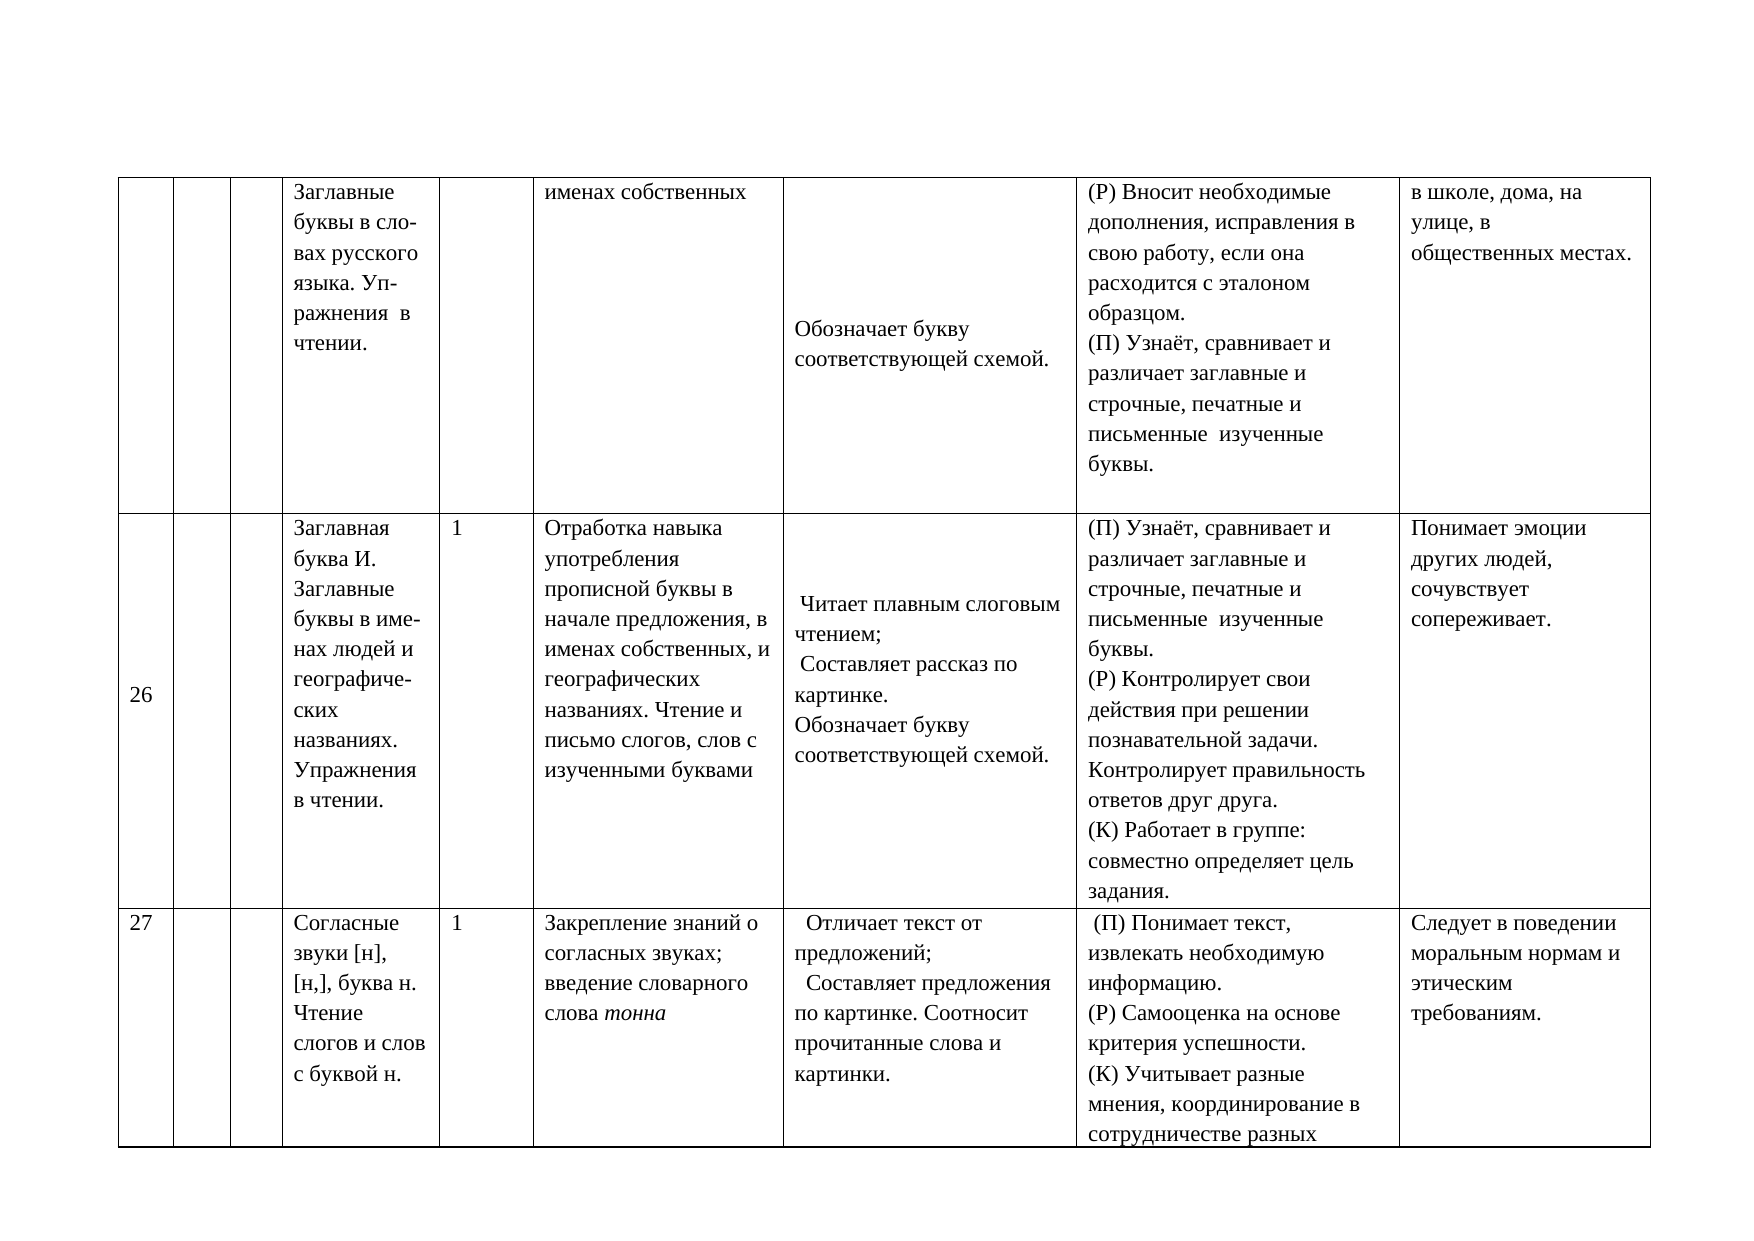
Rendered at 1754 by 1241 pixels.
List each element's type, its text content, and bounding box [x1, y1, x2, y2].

table_cell Читает плавным слоговым чтением; Составляет рассказ по картинке. Обозначает букву соответствующей схемой. [784, 514, 1076, 907]
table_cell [1400, 178, 1650, 513]
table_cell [534, 909, 783, 1146]
table_cell 1 [440, 514, 533, 907]
table_cell Понимает эмоции других людей, сочувствует сопереживает. [1400, 514, 1650, 907]
table_cell Отработка навыка употребления прописной буквы в начале предложения, в именах собственных, и географических названиях. Чтение и письмо слогов, слов с изученными буквами [534, 514, 783, 907]
table_cell 26 [119, 514, 173, 907]
table_cell 1 [440, 909, 533, 1146]
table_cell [534, 178, 783, 513]
table_cell 1 [440, 178, 533, 513]
table_cell 25 [119, 178, 173, 513]
table_cell [231, 178, 282, 513]
table_cell [231, 514, 282, 907]
table_cell [231, 909, 282, 1146]
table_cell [1077, 909, 1399, 1146]
table_cell 27 [119, 909, 173, 1146]
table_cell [784, 909, 1076, 1146]
table_cell [174, 514, 230, 907]
table_cell (П) Узнаёт, сравнивает и различает заглавные и строчные, печатные и письменные изученные буквы. (Р) Контролирует свои действия при решении познавательной задачи. Контролирует правильность ответов друг друга. (К) Работает в группе: совместно определяет цель задания. [1077, 514, 1399, 907]
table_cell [1077, 178, 1399, 513]
table_cell [174, 178, 230, 513]
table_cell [283, 909, 439, 1146]
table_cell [784, 178, 1076, 513]
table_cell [1400, 909, 1650, 1146]
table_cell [283, 178, 439, 513]
table_cell Заглавная буква И. Заглавные буквы в именах людей и географических названиях. Упражнения в чтении. [283, 514, 439, 907]
table_cell [174, 909, 230, 1146]
